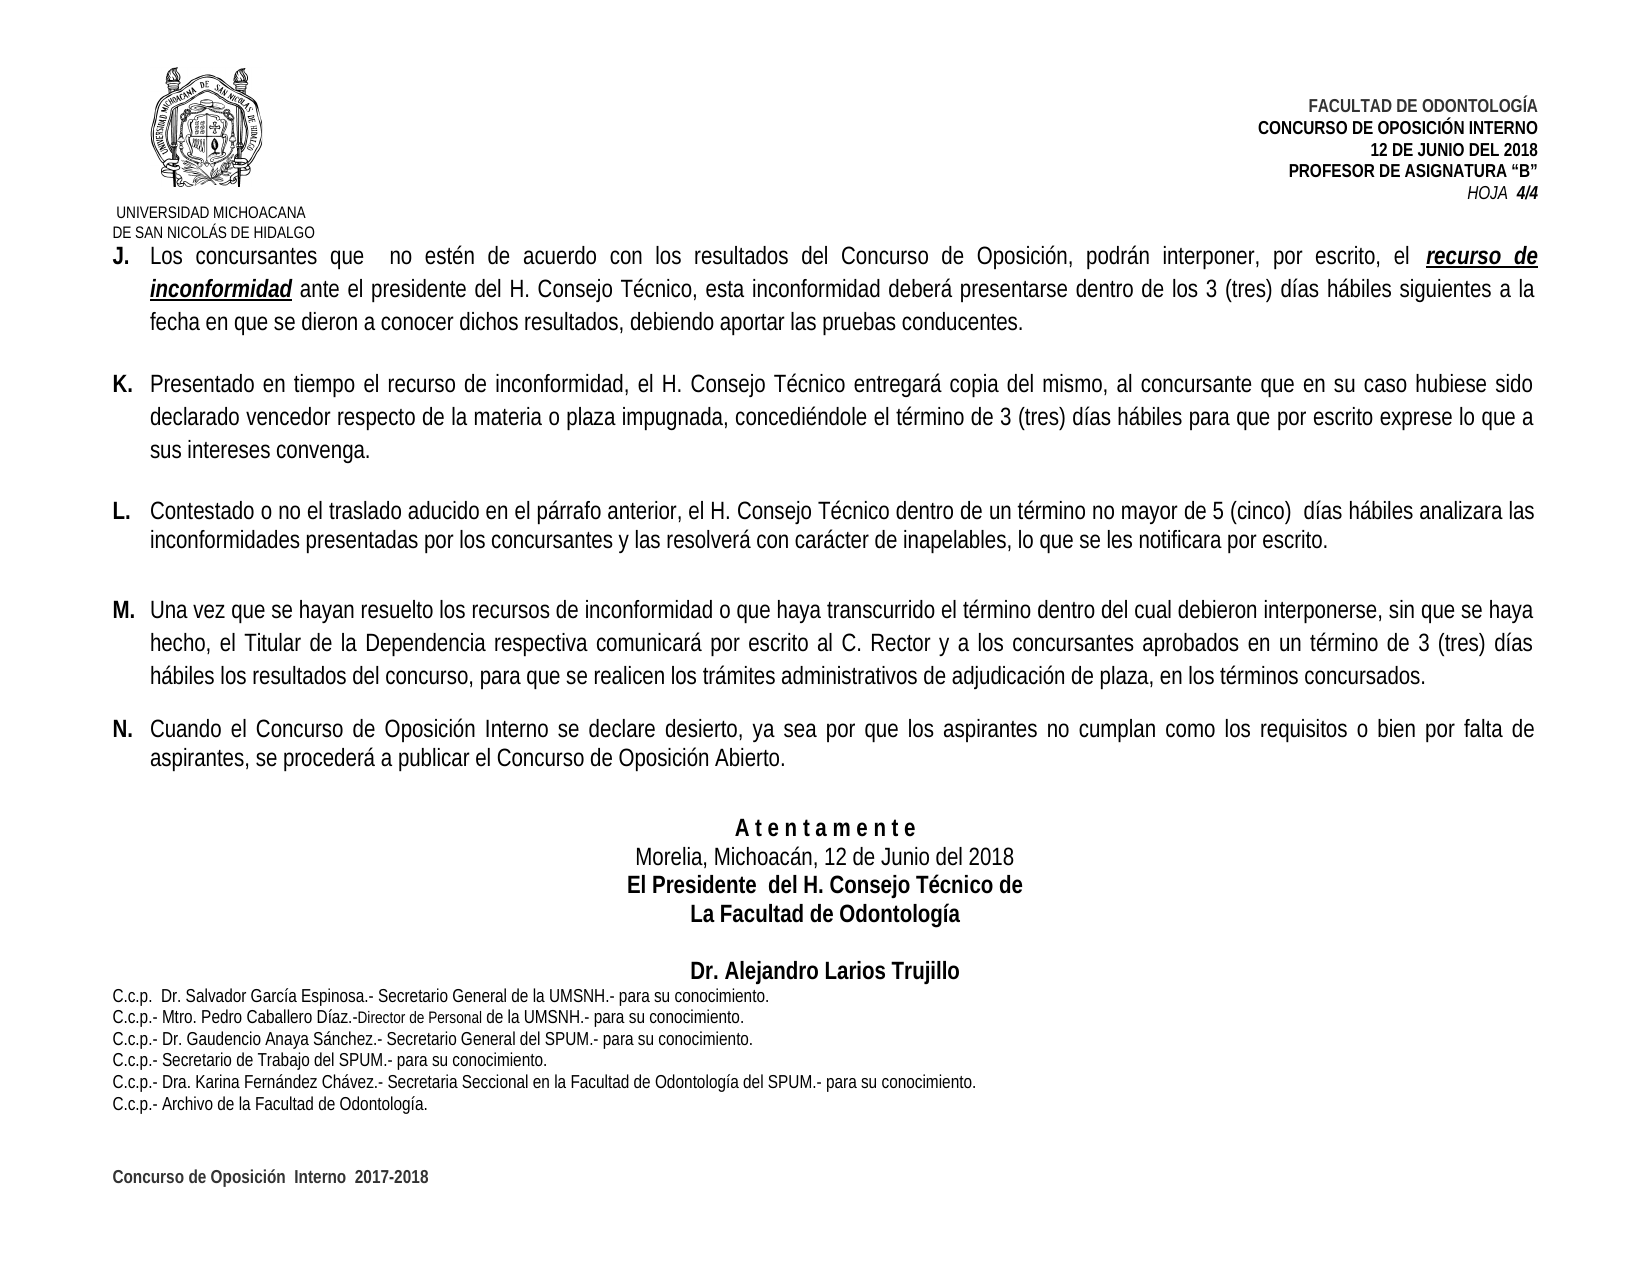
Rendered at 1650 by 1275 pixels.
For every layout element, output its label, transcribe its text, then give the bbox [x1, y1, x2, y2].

text C.c.p. Dr. Salvador García Espinosa.- Secretario General de la UMSNH.- para su conocimiento. [112, 985, 1538, 1006]
list Contestado o no el traslado aducido en el párrafo anterior, el H. Consejo Técnico dentro de un término no mayor de 5 (cinco) días hábiles analizara las inconformidades presentadas por los concursantes y las resolverá con carácter de inapelables, lo que se les notificara por escrito. [112, 496, 1538, 554]
text Dr. Alejandro Larios Trujillo [112, 956, 1538, 985]
text C.c.p.- Archivo de la Facultad de Odontología. [112, 1092, 1538, 1114]
list Presentado en tiempo el recurso de inconformidad, el H. Consejo Técnico entregará copia del mismo, al concursante que en su caso hubiese sido declarado vencedor respecto de la materia o plaza impugnada, concediéndole el término de 3 (tres) días hábiles para que por escrito exprese lo que a sus intereses convenga. [112, 369, 1538, 463]
picture [149, 67, 263, 187]
text Morelia, Michoacán, 12 de Junio del 2018 [112, 841, 1538, 870]
text La Facultad de Odontología [112, 899, 1538, 927]
text C.c.p.- Dr. Gaudencio Anaya Sánchez.- Secretario General del SPUM.- para su conocimiento. [112, 1028, 1538, 1049]
list Cuando el Concurso de Oposición Interno se declare desierto, ya sea por que los aspirantes no cumplan como los requisitos o bien por falta de aspirantes, se procederá a publicar el Concurso de Oposición Abierto. [112, 714, 1538, 772]
list Una vez que se hayan resuelto los recursos de inconformidad o que haya transcurrido el término dentro del cual debieron interponerse, sin que se haya hecho, el Titular de la Dependencia respectiva comunicará por escrito al C. Rector y a los concursantes aprobados en un término de 3 (tres) días hábiles los resultados del concurso, para que se realicen los trámites administrativos de adjudicación de plaza, en los términos concursados. [112, 595, 1538, 689]
text El Presidente del H. Consejo Técnico de [112, 870, 1538, 899]
text C.c.p.- Secretario de Trabajo del SPUM.- para su conocimiento. [112, 1049, 1538, 1071]
list Los concursantes que no estén de acuerdo con los resultados del Concurso de Oposición, podrán interponer, por escrito, el recurso de inconformidad ante el presidente del H. Consejo Técnico, esta inconformidad deberá presentarse dentro de los 3 (tres) días hábiles siguientes a la fecha en que se dieron a conocer dichos resultados, debiendo aportar las pruebas conducentes. [112, 242, 1538, 336]
text A t e n t a m e n t e [112, 813, 1538, 841]
text C.c.p.- Dra. Karina Fernández Chávez.- Secretaria Seccional en la Facultad de Odontología del SPUM.- para su conocimiento. [112, 1071, 1538, 1092]
text C.c.p.- Mtro. Pedro Caballero Díaz.-Director de Personal de la UMSNH.- para su conocimiento. [112, 1006, 1538, 1028]
